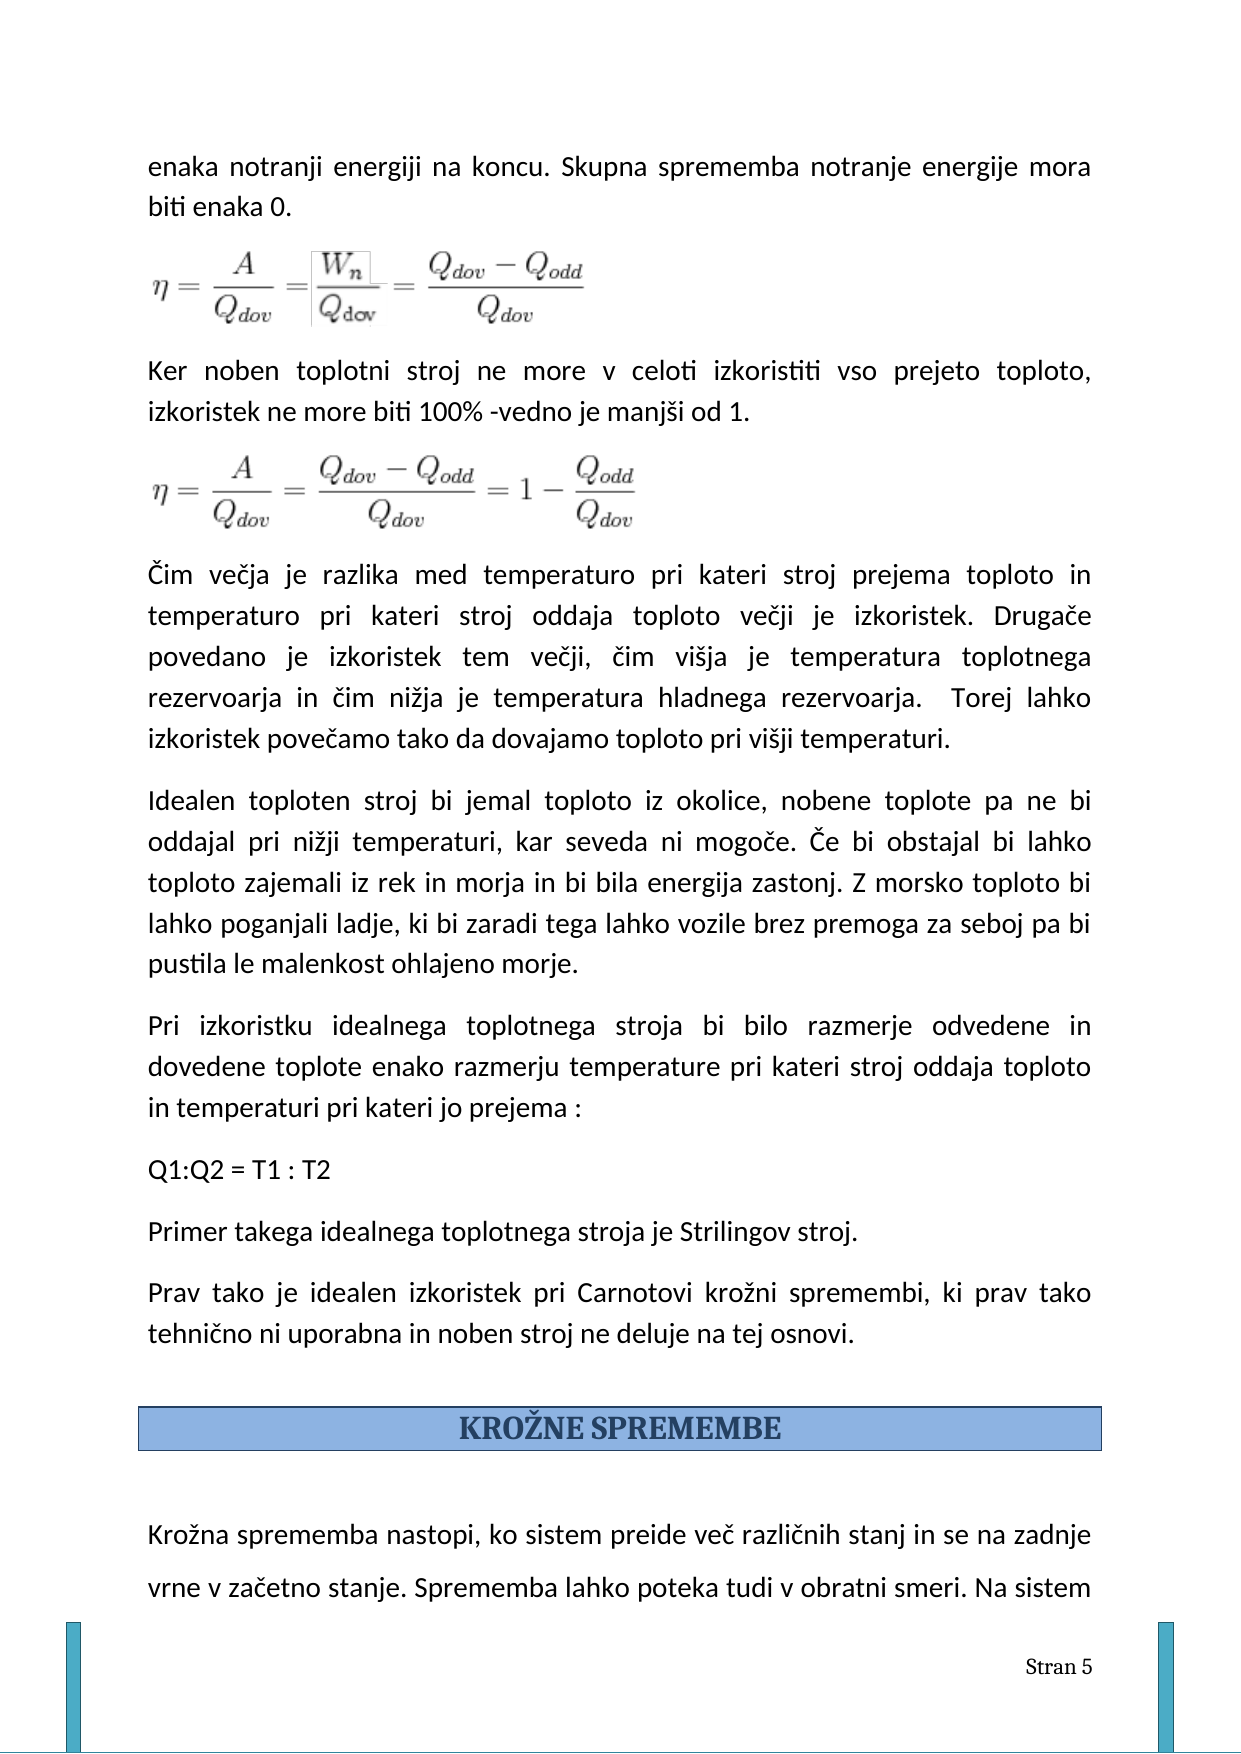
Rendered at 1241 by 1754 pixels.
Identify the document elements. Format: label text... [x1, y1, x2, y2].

text Prav tako je idealen izkoristek pri Carnotovi krožni spremembi, ki prav tako tehnično ni uporabna in noben stroj ne deluje na tej osnovi. [148, 1274, 1093, 1351]
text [148, 148, 1093, 224]
subtitle KROŽNE SPREMEMBE [139, 1408, 1101, 1450]
picture [147, 454, 640, 532]
text Idealen toploten stroj bi jemal toploto iz okolice, nobene toplote pa ne bi oddajal pri nižji temperaturi, kar seveda ni mogoče. Če bi obstajal bi lahko toploto zajemali iz rek in morja in bi bila energija zastonj. Z morsko toploto bi lahko poganjali ladje, ki bi zaradi tega lahko vozile brez premoga za seboj pa bi pustila le malenkost ohlajeno morje. [148, 782, 1093, 981]
text Q1:Q2 = T1 : T2 [148, 1151, 1093, 1187]
text Čim večja je razlika med temperaturo pri kateri stroj prejema toploto in temperaturo pri kateri stroj oddaja toploto večji je izkoristek. Drugače povedano je izkoristek tem večji, čim višja je temperatura toplotnega rezervoarja in čim nižja je temperatura hladnega rezervoarja. Torej lahko izkoristek povečamo tako da dovajamo toploto pri višji temperaturi. [148, 556, 1093, 756]
text Primer takega idealnega toplotnega stroja je Strilingov stroj. [148, 1213, 1093, 1248]
text Pri izkoristku idealnega toplotnega stroja bi bilo razmerje odvedene in dovedene toplote enako razmerju temperature pri kateri stroj oddaja toploto in temperaturi pri kateri jo prejema : [148, 1007, 1093, 1125]
text Ker noben toplotni stroj ne more v celoti izkoristiti vso prejeto toploto, izkoristek ne more biti 100% -vedno je manjši od 1. [148, 352, 1093, 428]
picture [147, 250, 592, 327]
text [148, 1516, 1093, 1605]
